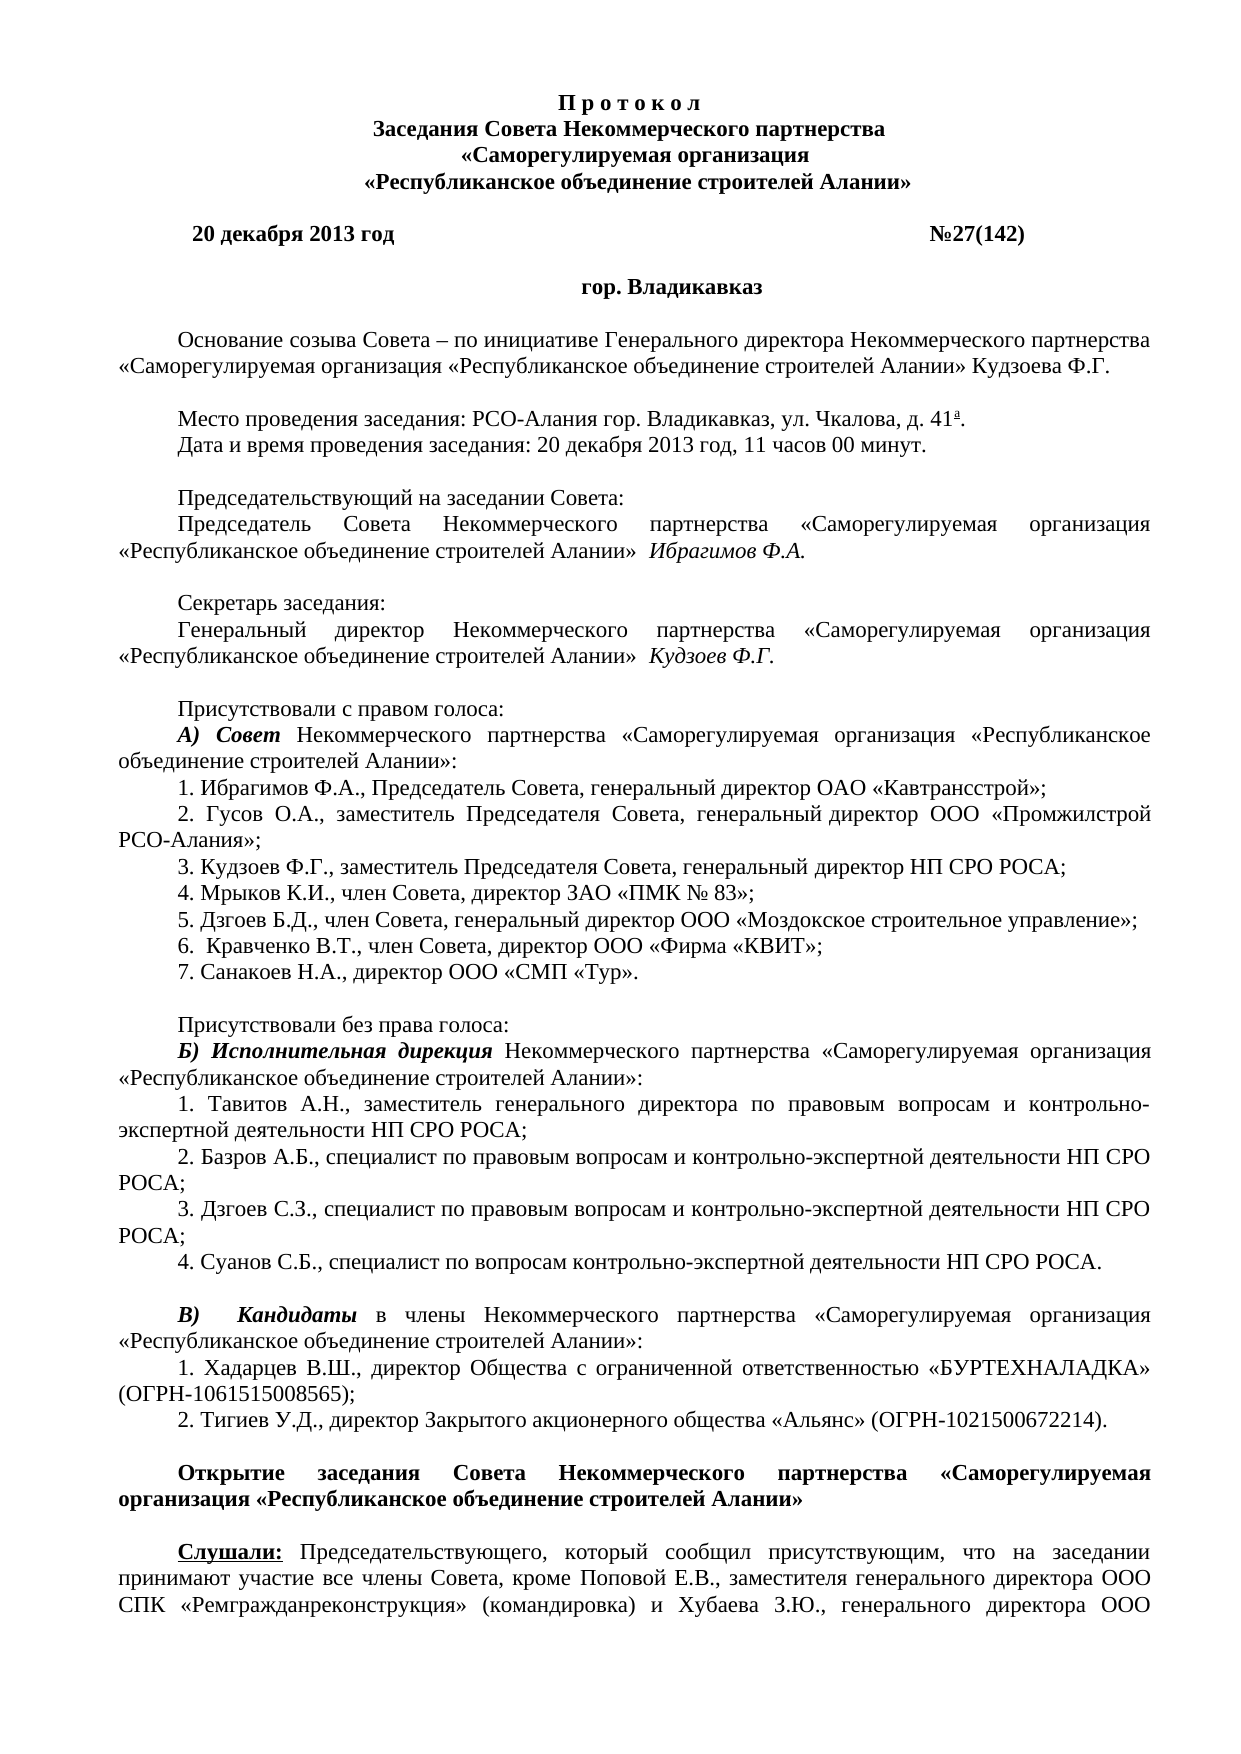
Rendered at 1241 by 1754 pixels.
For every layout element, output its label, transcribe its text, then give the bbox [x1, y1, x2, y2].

text 1. Хадарцев В.Ш., директор Общества с ограниченной ответственностью «БУРТЕХНАЛАДКА» (ОГРН-1061515008565); [118, 1354, 1152, 1406]
text 2. Базров А.Б., специалист по правовым вопросам и контрольно-экспертной деятельности НП СРО РОСА; [118, 1143, 1152, 1196]
text 4. Суанов С.Б., специалист по вопросам контрольно-экспертной деятельности НП СРО РОСА. [118, 1248, 1152, 1274]
text Председательствующий на заседании Совета: [118, 484, 1152, 510]
text 1. Тавитов А.Н., заместитель генерального директора по правовым вопросам и контрольно-экспертной деятельности НП СРО РОСА; [118, 1090, 1152, 1143]
text Секретарь заседания: [118, 589, 1152, 616]
text 4. Мрыков К.И., член Совета, директор ЗАО «ПМК № 83»; [118, 879, 1152, 906]
text 5. Дзгоев Б.Д., член Совета, генеральный директор ООО «Моздокское строительное управление»; [118, 906, 1152, 932]
text П р о т о к о л [118, 89, 1140, 115]
text Основание созыва Совета – по инициативе Генерального директора Некоммерческого партнерства «Саморегулируемая организация «Республиканское объединение строителей Алании» Кудзоева Ф.Г. [118, 326, 1152, 378]
text А) Совет Некоммерческого партнерства «Саморегулируемая организация «Республиканское объединение строителей Алании»: [118, 721, 1152, 774]
text 6. Кравченко В.Т., член Совета, директор ООО «Фирма «КВИТ»; [118, 932, 1152, 958]
text 3. Кудзоев Ф.Г., заместитель Председателя Совета, генеральный директор НП СРО РОСА; [118, 853, 1152, 879]
text 3. Дзгоев С.З., специалист по правовым вопросам и контрольно-экспертной деятельности НП СРО РОСА; [118, 1196, 1152, 1248]
text «Саморегулируемая организация [118, 141, 1152, 168]
text Присутствовали без права голоса: [118, 1011, 1152, 1037]
text Генеральный директор Некоммерческого партнерства «Саморегулируемая организация «Республиканское объединение строителей Алании» Кудзоев Ф.Г. [118, 616, 1152, 668]
text Место проведения заседания: РСО-Алания гор. Владикавказ, ул. Чкалова, д. 41а. [118, 405, 1152, 431]
text гор. Владикавказ [118, 273, 1152, 299]
text Председатель Совета Некоммерческого партнерства «Саморегулируемая организация «Республиканское объединение строителей Алании» Ибрагимов Ф.А. [118, 510, 1152, 563]
text 7. Санакоев Н.А., директор ООО «СМП «Тур». [118, 958, 1152, 985]
text В) Кандидаты в члены Некоммерческого партнерства «Саморегулируемая организация «Республиканское объединение строителей Алании»: [118, 1301, 1152, 1354]
text Дата и время проведения заседания: 20 декабря 2013 год, 11 часов 00 минут. [118, 431, 1152, 458]
text 20 декабря 2013 год №27(142) [118, 220, 1140, 247]
text Открытие заседания Совета Некоммерческого партнерства «Саморегулируемая организация «Республиканское объединение строителей Алании» [118, 1459, 1152, 1512]
text Б) Исполнительная дирекция Некоммерческого партнерства «Саморегулируемая организация «Республиканское объединение строителей Алании»: [118, 1037, 1152, 1090]
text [118, 1538, 1152, 1617]
text 2. Гусов О.А., заместитель Председателя Совета, генеральный директор ООО «Промжилстрой РСО-Алания»; [118, 800, 1152, 853]
text «Республиканское объединение строителей Алании» [118, 168, 1152, 194]
text 2. Тигиев У.Д., директор Закрытого акционерного общества «Альянс» (ОГРН-1021500672214). [118, 1406, 1152, 1433]
text Заседания Совета Некоммерческого партнерства [118, 115, 1140, 141]
text 1. Ибрагимов Ф.А., Председатель Совета, генеральный директор ОАО «Кавтрансстрой»; [118, 774, 1152, 800]
text Присутствовали с правом голоса: [118, 695, 1152, 721]
